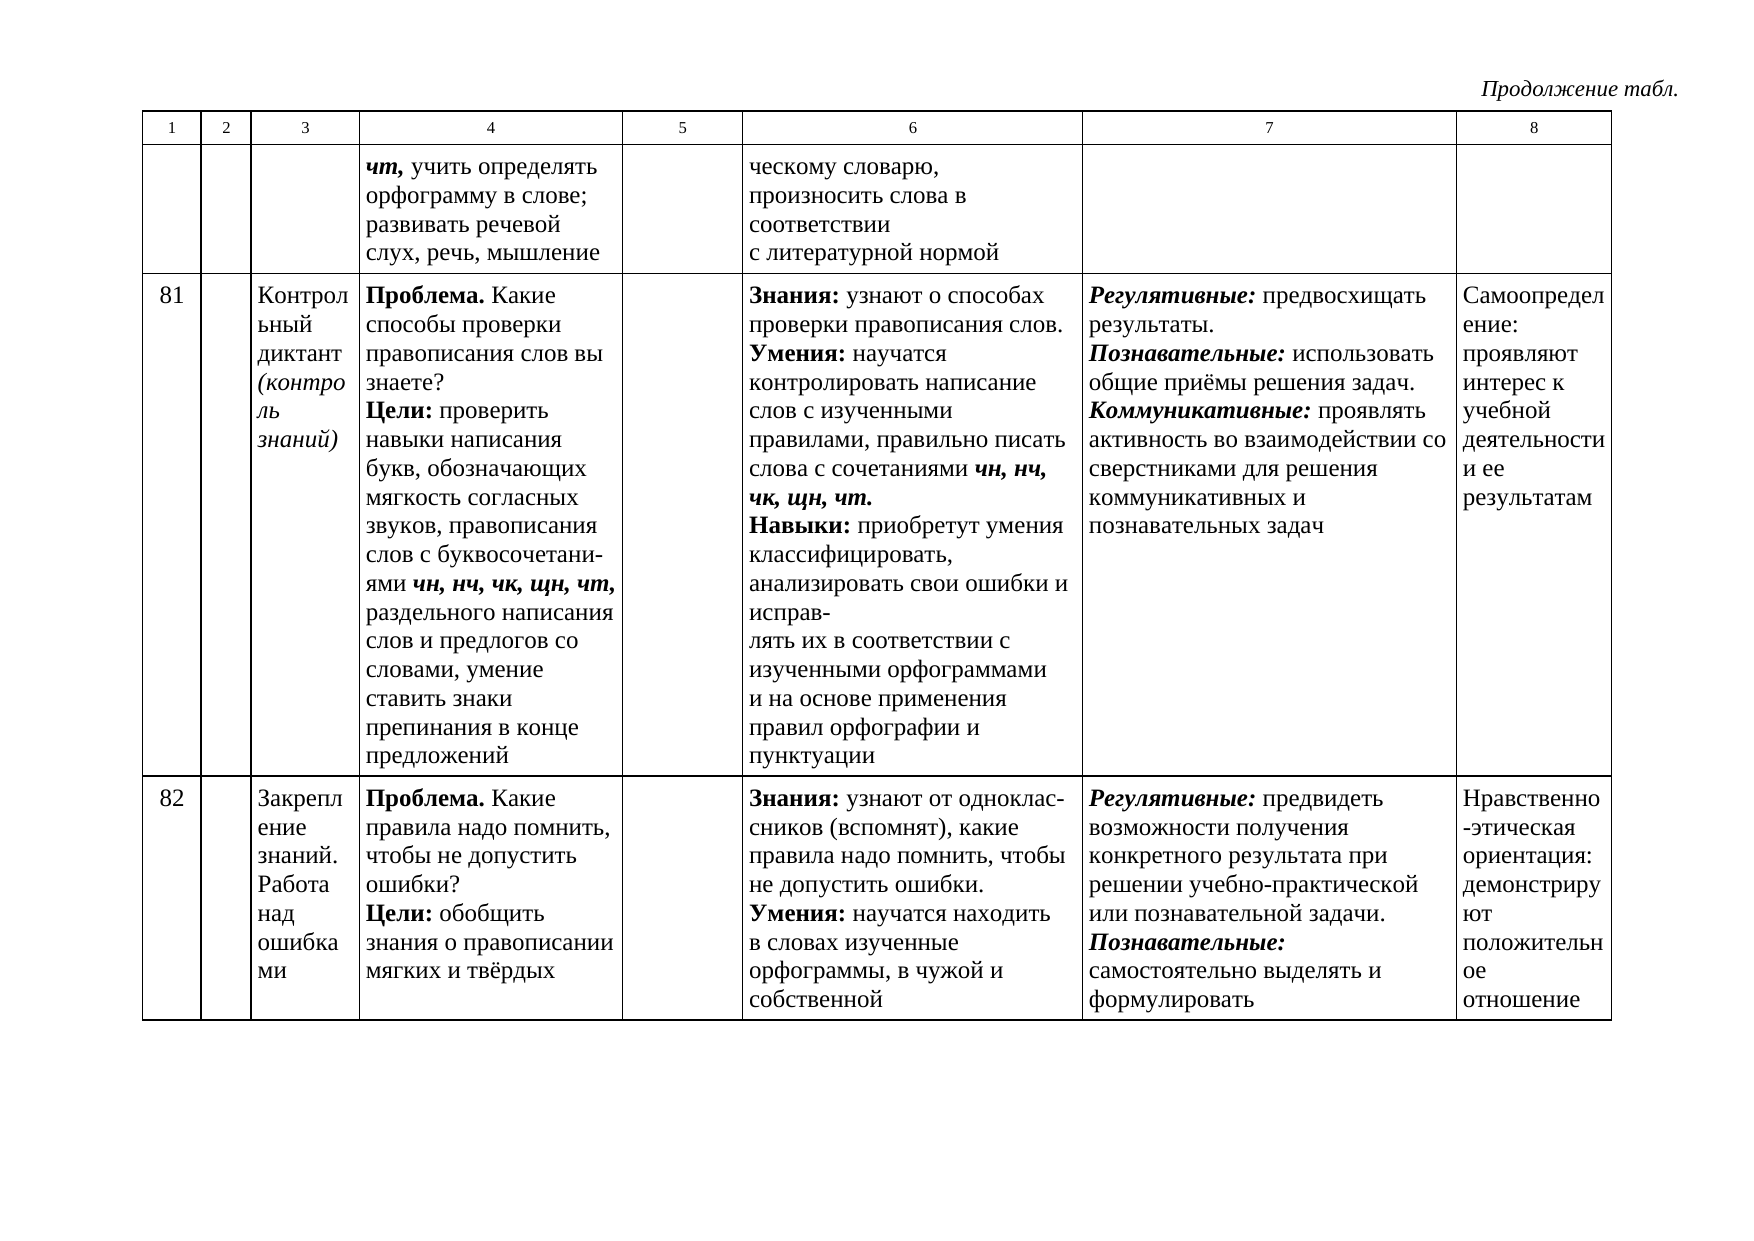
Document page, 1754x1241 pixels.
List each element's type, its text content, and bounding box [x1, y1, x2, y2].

table_cell Регулятивные: предвосхищать результаты. Познавательные: использовать общие приёмы решения задач. Коммуникативные: проявлять активность во взаимодействии со сверстниками для решения коммуникативных и познавательных задач [1083, 274, 1456, 775]
table_cell Самоопределение: проявляют интерес к учебной деятельности и ее результатам [1457, 274, 1611, 775]
table_cell Знания: узнают о способах проверки правописания слов. Умения: научатся контролировать написание слов с изученными правилами, правильно писать слова с сочетаниями чн, нч, чк, щн, чт. Навыки: приобретут умения классифицировать, анализировать свои ошибки и исправ- лять их в соответствии с изученными орфограммами и на основе применения правил орфографии и пунктуации [743, 274, 1082, 775]
table_cell [1457, 145, 1611, 272]
table_cell [202, 274, 250, 775]
table_cell Закрепление знаний. Работа над ошибками [252, 777, 359, 1019]
table_cell [1083, 145, 1456, 272]
table_header 8 [1457, 112, 1611, 143]
table_header 4 [360, 112, 622, 143]
table_cell Знания: узнают от одноклас-сников (вспомнят), какие правила надо помнить, чтобы не допустить ошибки. Умения: научатся находить в словах изученные орфограммы, в чужой и собственной [743, 777, 1082, 1019]
table_cell [252, 145, 359, 272]
table_cell чт, учить определять орфограмму в слове; развивать речевой слух, речь, мышление [360, 145, 622, 272]
table_header 2 [202, 112, 250, 143]
table_header 6 [743, 112, 1082, 143]
table_header 3 [252, 112, 359, 143]
table_cell [143, 145, 200, 272]
table_cell Проблема. Какие правила надо помнить, чтобы не допустить ошибки? Цели: обобщить знания о правописании мягких и твёрдых [360, 777, 622, 1019]
table_cell [623, 145, 742, 272]
table_cell [202, 777, 250, 1019]
table_cell Нравственно-этическая ориентация: демонстрируют положительное отношение [1457, 777, 1611, 1019]
table_cell ческому словарю, произносить слова в соответствии с литературной нормой [743, 145, 1082, 272]
table_header 5 [623, 112, 742, 143]
table_header 1 [143, 112, 200, 143]
table_cell Регулятивные: предвидеть возможности получения конкретного результата при решении учебно-практической или познавательной задачи. Познавательные: самостоятельно выделять и формулировать [1083, 777, 1456, 1019]
table_cell Контрольный диктант (контроль знаний) [252, 274, 359, 775]
text Продолжение табл. [75, 75, 1679, 101]
table_cell Проблема. Какие способы проверки правописания слов вы знаете? Цели: проверить навыки написания букв, обозначающих мягкость согласных звуков, правописания слов с буквосочетани- ями чн, нч, чк, щн, чт, раздельного написания слов и предлогов со словами, умение ставить знаки препинания в конце предложений [360, 274, 622, 775]
table_cell [623, 777, 742, 1019]
table_cell [202, 145, 250, 272]
table_cell 82 [143, 777, 200, 1019]
table_cell 81 [143, 274, 200, 775]
table_header 7 [1083, 112, 1456, 143]
table_cell [623, 274, 742, 775]
